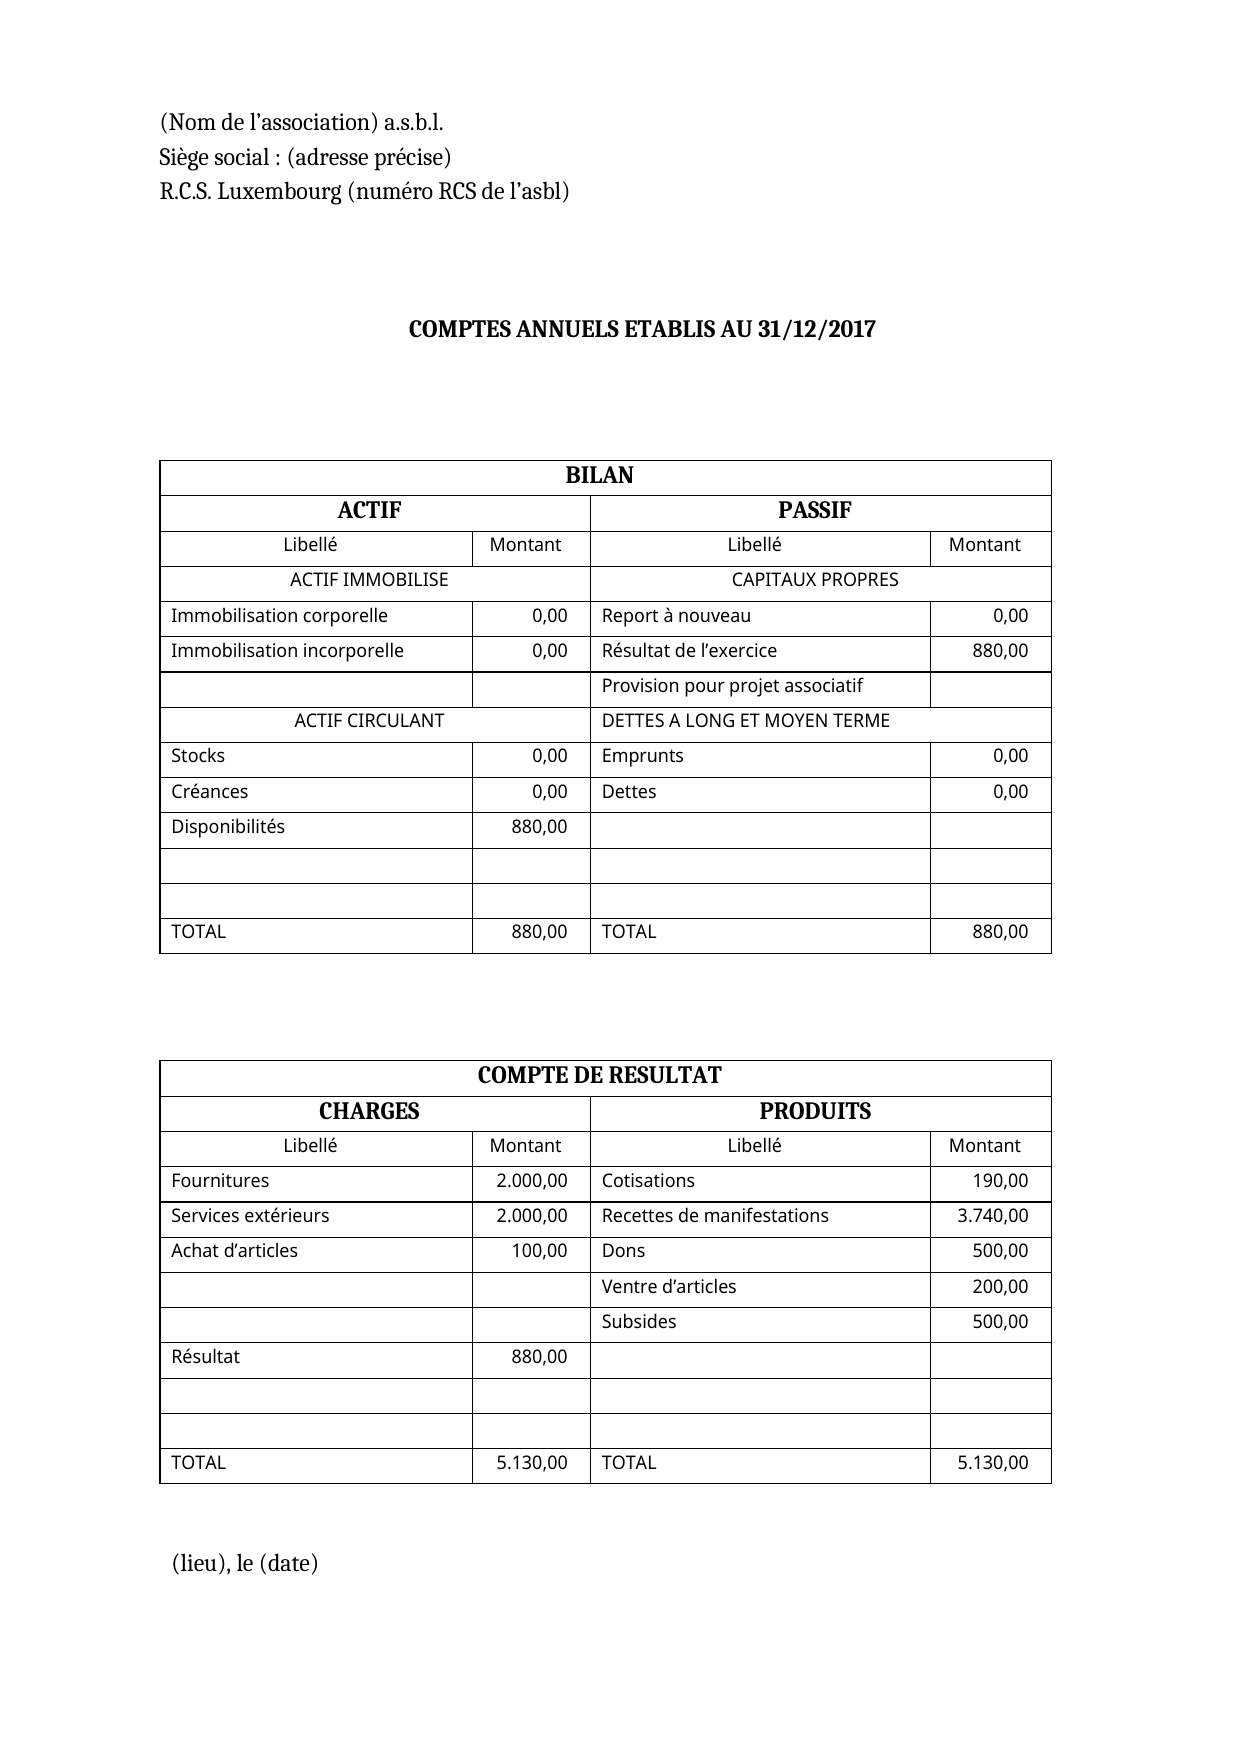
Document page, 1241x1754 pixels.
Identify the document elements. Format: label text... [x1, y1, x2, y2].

table_cell [473, 673, 590, 707]
table_cell 500,00 [931, 1238, 1051, 1272]
table_cell Provision pour projet associatif [591, 673, 930, 707]
table_cell Résultat de l’exercice [591, 637, 930, 671]
table_cell 880,00 [473, 919, 590, 953]
table_cell Stocks [161, 743, 472, 777]
table_cell 2.000,00 [473, 1203, 590, 1237]
table_cell ACTIF IMMOBILISE [161, 567, 590, 601]
table_cell ACTIF [161, 496, 590, 531]
table_cell 0,00 [473, 602, 590, 636]
table_cell Achat d’articles [161, 1238, 472, 1272]
table_cell 0,00 [931, 743, 1051, 777]
table_cell CAPITAUX PROPRES [591, 567, 1051, 601]
table_cell PRODUITs [591, 1097, 1051, 1131]
table_cell [591, 884, 930, 918]
table_cell 880,00 [473, 1343, 590, 1377]
table_cell ACTIF CIRCULANT [161, 708, 590, 742]
table_cell 100,00 [473, 1238, 590, 1272]
table_cell Fournitures [161, 1167, 472, 1201]
table_cell [473, 1379, 590, 1413]
table_cell [931, 1343, 1051, 1377]
table_cell [473, 1273, 590, 1307]
table_cell Créances [161, 778, 472, 812]
table_header COMPTE DE RESULTAT [161, 1061, 1051, 1096]
table_cell [473, 1414, 590, 1448]
table_cell Résultat [161, 1343, 472, 1377]
table_cell [591, 849, 930, 883]
table_cell Services extérieurs [161, 1203, 472, 1237]
table_cell Libellé [161, 1132, 472, 1166]
table_cell 3.740,00 [931, 1203, 1051, 1237]
table_cell [161, 1379, 472, 1413]
table_cell Libellé [591, 532, 930, 566]
table_cell DETTES A LONG ET MOYEN TERME [591, 708, 1051, 742]
table_cell [161, 1308, 472, 1342]
table_cell Libellé [591, 1132, 930, 1166]
table_cell Dons [591, 1238, 930, 1272]
table_cell TOTAL [161, 919, 472, 953]
table_cell [473, 884, 590, 918]
table_cell [161, 1414, 472, 1448]
table_cell TOTAL [591, 919, 930, 953]
table_cell [931, 884, 1051, 918]
table_cell [161, 673, 472, 707]
table_cell Disponibilités [161, 813, 472, 847]
table_header BILAN [161, 461, 1051, 495]
text (lieu), le (date) [171, 1549, 1126, 1578]
table_cell 200,00 [931, 1273, 1051, 1307]
text Siège social : (adresse précise) [159, 143, 1126, 172]
table_cell 0,00 [931, 602, 1051, 636]
table_cell 0,00 [931, 778, 1051, 812]
table_cell [591, 1414, 930, 1448]
table_cell 500,00 [931, 1308, 1051, 1342]
table_cell 190,00 [931, 1167, 1051, 1201]
table_cell [931, 813, 1051, 847]
table_cell Recettes de manifestations [591, 1203, 930, 1237]
table_cell 5.130,00 [473, 1449, 590, 1483]
table_cell [931, 1379, 1051, 1413]
table_cell Report à nouveau [591, 602, 930, 636]
table_cell [591, 1379, 930, 1413]
table_cell 880,00 [931, 919, 1051, 953]
table_cell Immobilisation incorporelle [161, 637, 472, 671]
table_cell Montant [473, 1132, 590, 1166]
table_cell [161, 1273, 472, 1307]
table_cell TOTAL [161, 1449, 472, 1483]
table_cell Dettes [591, 778, 930, 812]
table_cell Subsides [591, 1308, 930, 1342]
table_cell [473, 849, 590, 883]
table_cell Cotisations [591, 1167, 930, 1201]
text COMPTES ANNUELS ETABLIS AU 31/12/2017 [159, 315, 1126, 344]
table_cell Immobilisation corporelle [161, 602, 472, 636]
table_cell [161, 849, 472, 883]
table_cell PASSIF [591, 496, 1051, 531]
table_cell 2.000,00 [473, 1167, 590, 1201]
table_cell [931, 849, 1051, 883]
text (Nom de l’association) a.s.b.l. [159, 108, 1126, 137]
text R.C.S. Luxembourg (numéro RCS de l’asbl) [159, 177, 1126, 206]
table_cell 0,00 [473, 778, 590, 812]
table_cell [931, 1414, 1051, 1448]
table_cell [591, 1343, 930, 1377]
table_cell Montant [931, 1132, 1051, 1166]
table_cell Emprunts [591, 743, 930, 777]
table_cell 880,00 [931, 637, 1051, 671]
table_cell 880,00 [473, 813, 590, 847]
table_cell Montant [931, 532, 1051, 566]
table_cell Ventre d’articles [591, 1273, 930, 1307]
table_cell [161, 884, 472, 918]
table_cell CHARGEs [161, 1097, 590, 1131]
table_cell 0,00 [473, 743, 590, 777]
table_cell TOTAL [591, 1449, 930, 1483]
table_cell 5.130,00 [931, 1449, 1051, 1483]
table_cell Libellé [161, 532, 472, 566]
table_cell 0,00 [473, 637, 590, 671]
table_cell [931, 673, 1051, 707]
table_cell Montant [473, 532, 590, 566]
table_cell [473, 1308, 590, 1342]
table_cell [591, 813, 930, 847]
